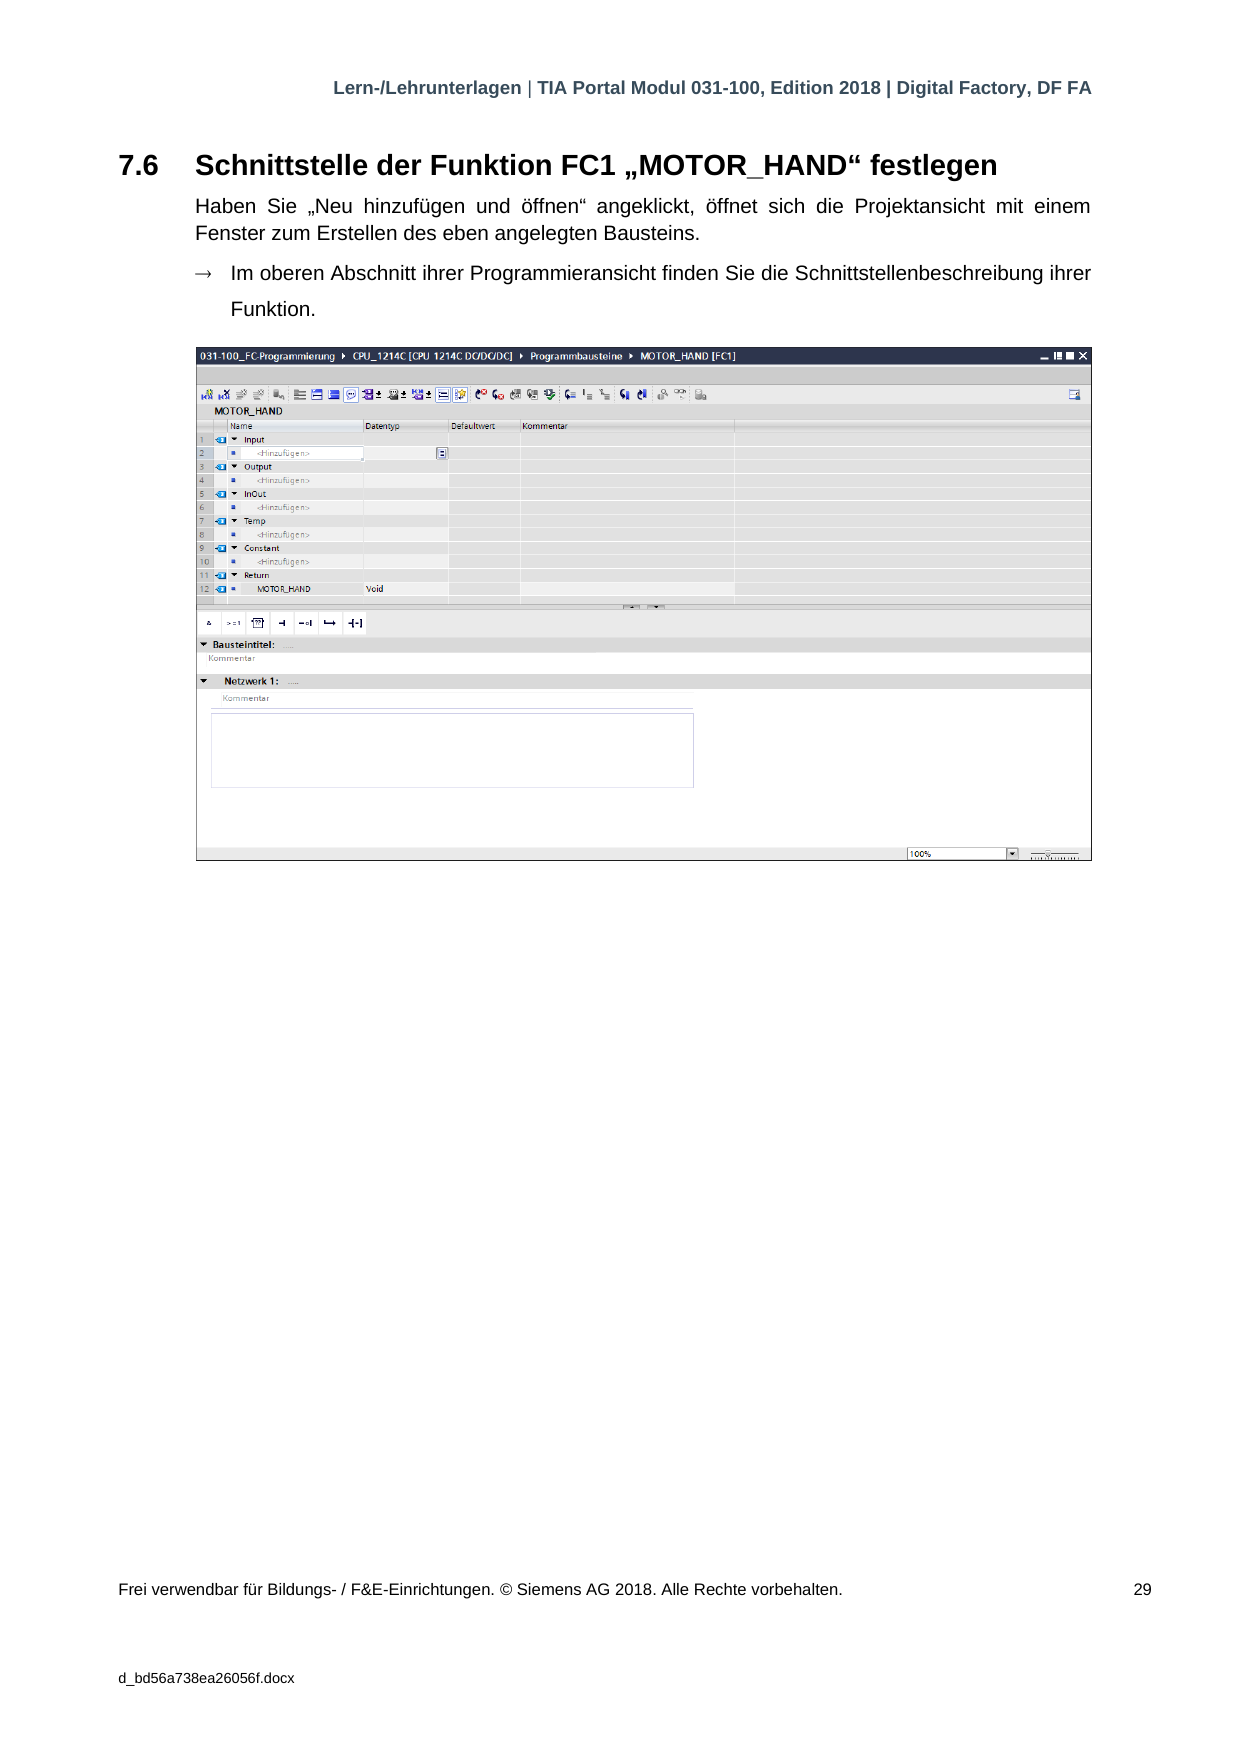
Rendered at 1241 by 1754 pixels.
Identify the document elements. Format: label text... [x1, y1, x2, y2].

picture [194, 345, 1093, 862]
text Haben Sie „Neu hinzufügen und öffnen“ angeklickt, öffnet sich die Projektansicht mit einem Fenster zum Erstellen des eben angelegten Bausteins. [195, 194, 1092, 245]
text Schnittstelle der Funktion FC1 „MOTOR_HAND“ festlegen [118, 148, 1092, 181]
text Im oberen Abschnitt ihrer Programmieransicht finden Sie die Schnittstellenbeschreibung ihrer Funktion. [195, 261, 1092, 321]
